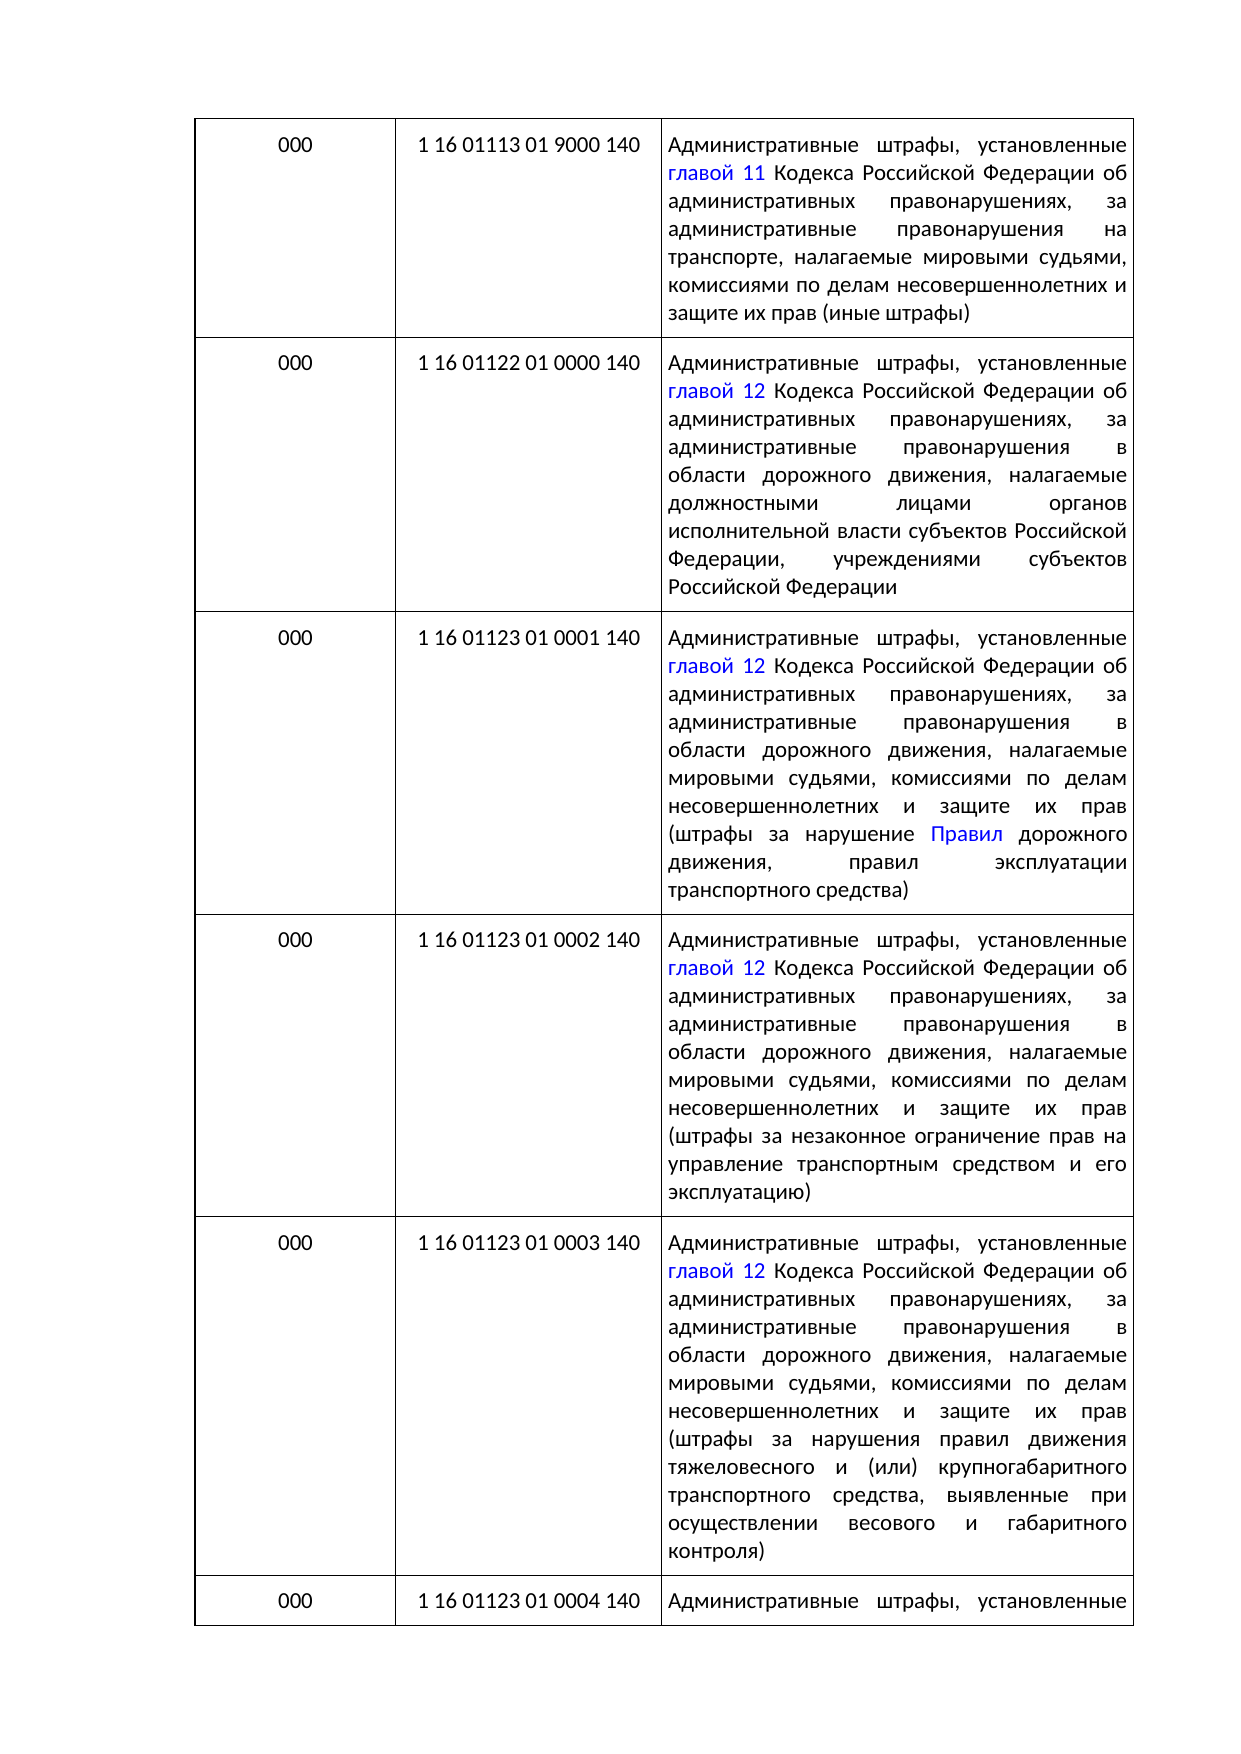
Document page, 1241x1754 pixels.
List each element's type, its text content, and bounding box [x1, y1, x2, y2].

table_cell 000 [196, 1217, 395, 1574]
table_cell Административные штрафы, установленные главой 12 Кодекса Российской Федерации об административных правонарушениях, за административные правонарушения в области дорожного движения, налагаемые должностными лицами органов исполнительной власти субъектов Российской Федерации, учреждениями субъектов Российской Федерации [662, 338, 1133, 611]
table_cell 1 16 01123 01 0002 140 [396, 915, 661, 1216]
table_cell Административные штрафы, установленные главой 12 Кодекса Российской Федерации об административных правонарушениях, за административные правонарушения в области дорожного движения, налагаемые мировыми судьями, комиссиями по делам несовершеннолетних и защите их прав (штрафы за нарушение Правил дорожного движения, правил эксплуатации транспортного средства) [662, 612, 1133, 913]
table_cell 000 [196, 1576, 395, 1625]
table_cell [662, 1576, 1133, 1625]
table_cell 1 16 01123 01 0003 140 [396, 1217, 661, 1574]
table_cell 000 [196, 338, 395, 611]
table_cell Административные штрафы, установленные главой 12 Кодекса Российской Федерации об административных правонарушениях, за административные правонарушения в области дорожного движения, налагаемые мировыми судьями, комиссиями по делам несовершеннолетних и защите их прав (штрафы за незаконное ограничение прав на управление транспортным средством и его эксплуатацию) [662, 915, 1133, 1216]
table_cell 1 16 01123 01 0001 140 [396, 612, 661, 913]
table_cell Административные штрафы, установленные главой 11 Кодекса Российской Федерации об административных правонарушениях, за административные правонарушения на транспорте, налагаемые мировыми судьями, комиссиями по делам несовершеннолетних и защите их прав (иные штрафы) [662, 119, 1133, 337]
table_cell Административные штрафы, установленные главой 12 Кодекса Российской Федерации об административных правонарушениях, за административные правонарушения в области дорожного движения, налагаемые мировыми судьями, комиссиями по делам несовершеннолетних и защите их прав (штрафы за нарушения правил движения тяжеловесного и (или) крупногабаритного транспортного средства, выявленные при осуществлении весового и габаритного контроля) [662, 1217, 1133, 1574]
table_cell 1 16 01122 01 0000 140 [396, 338, 661, 611]
table_cell 000 [196, 119, 395, 337]
table_cell 1 16 01113 01 9000 140 [396, 119, 661, 337]
table_cell 000 [196, 612, 395, 913]
table_cell 000 [196, 915, 395, 1216]
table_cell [396, 1576, 661, 1625]
